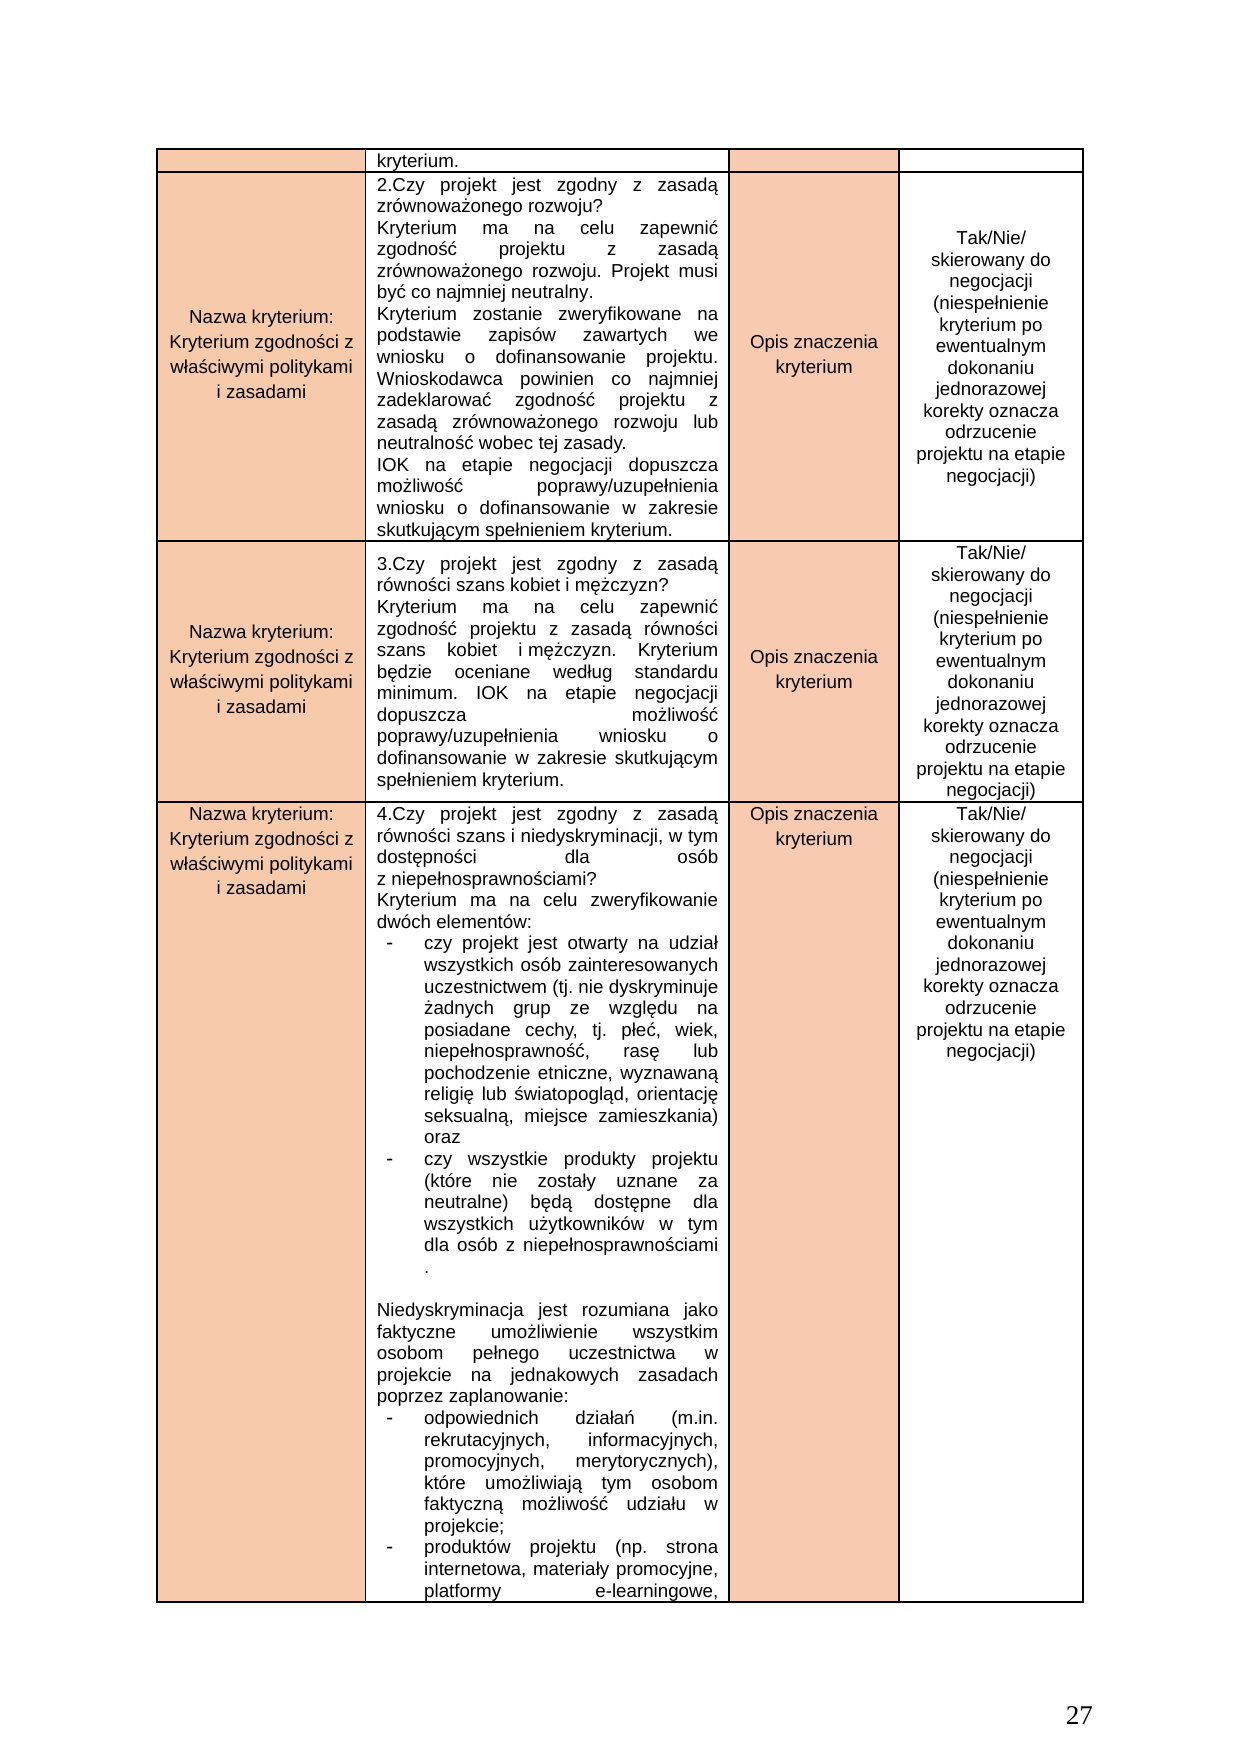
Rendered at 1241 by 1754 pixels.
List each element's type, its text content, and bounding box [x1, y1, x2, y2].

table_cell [366, 803, 728, 1601]
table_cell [730, 803, 898, 1601]
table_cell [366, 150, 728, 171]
table_cell Nazwa kryterium: Kryterium zgodności z właściwymi politykami i zasadami [158, 542, 365, 801]
table_cell Opis znaczenia kryterium [730, 173, 898, 540]
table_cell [158, 803, 365, 1601]
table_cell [158, 150, 365, 171]
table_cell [900, 803, 1082, 1601]
table_cell Nazwa kryterium: Kryterium zgodności z właściwymi politykami i zasadami [158, 173, 365, 540]
table_cell Opis znaczenia kryterium [730, 542, 898, 801]
table_cell 2.Czy projekt jest zgodny z zasadą zrównoważonego rozwoju? Kryterium ma na celu zapewnić zgodność projektu z zasadą zrównoważonego rozwoju. Projekt musi być co najmniej neutralny. Kryterium zostanie zweryfikowane na podstawie zapisów zawartych we wniosku o dofinansowanie projektu. Wnioskodawca powinien co najmniej zadeklarować zgodność projektu z zasadą zrównoważonego rozwoju lub neutralność wobec tej zasady. IOK na etapie negocjacji dopuszcza możliwość poprawy/uzupełnienia wniosku o dofinansowanie w zakresie skutkującym spełnieniem kryterium. [366, 173, 728, 540]
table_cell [730, 150, 898, 171]
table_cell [900, 150, 1082, 171]
table_cell 3.Czy projekt jest zgodny z zasadą równości szans kobiet i mężczyzn? Kryterium ma na celu zapewnić zgodność projektu z zasadą równości szans kobiet i mężczyzn. Kryterium będzie oceniane według standardu minimum. IOK na etapie negocjacji dopuszcza możliwość poprawy/uzupełnienia wniosku o dofinansowanie w zakresie skutkującym spełnieniem kryterium. [366, 542, 728, 801]
